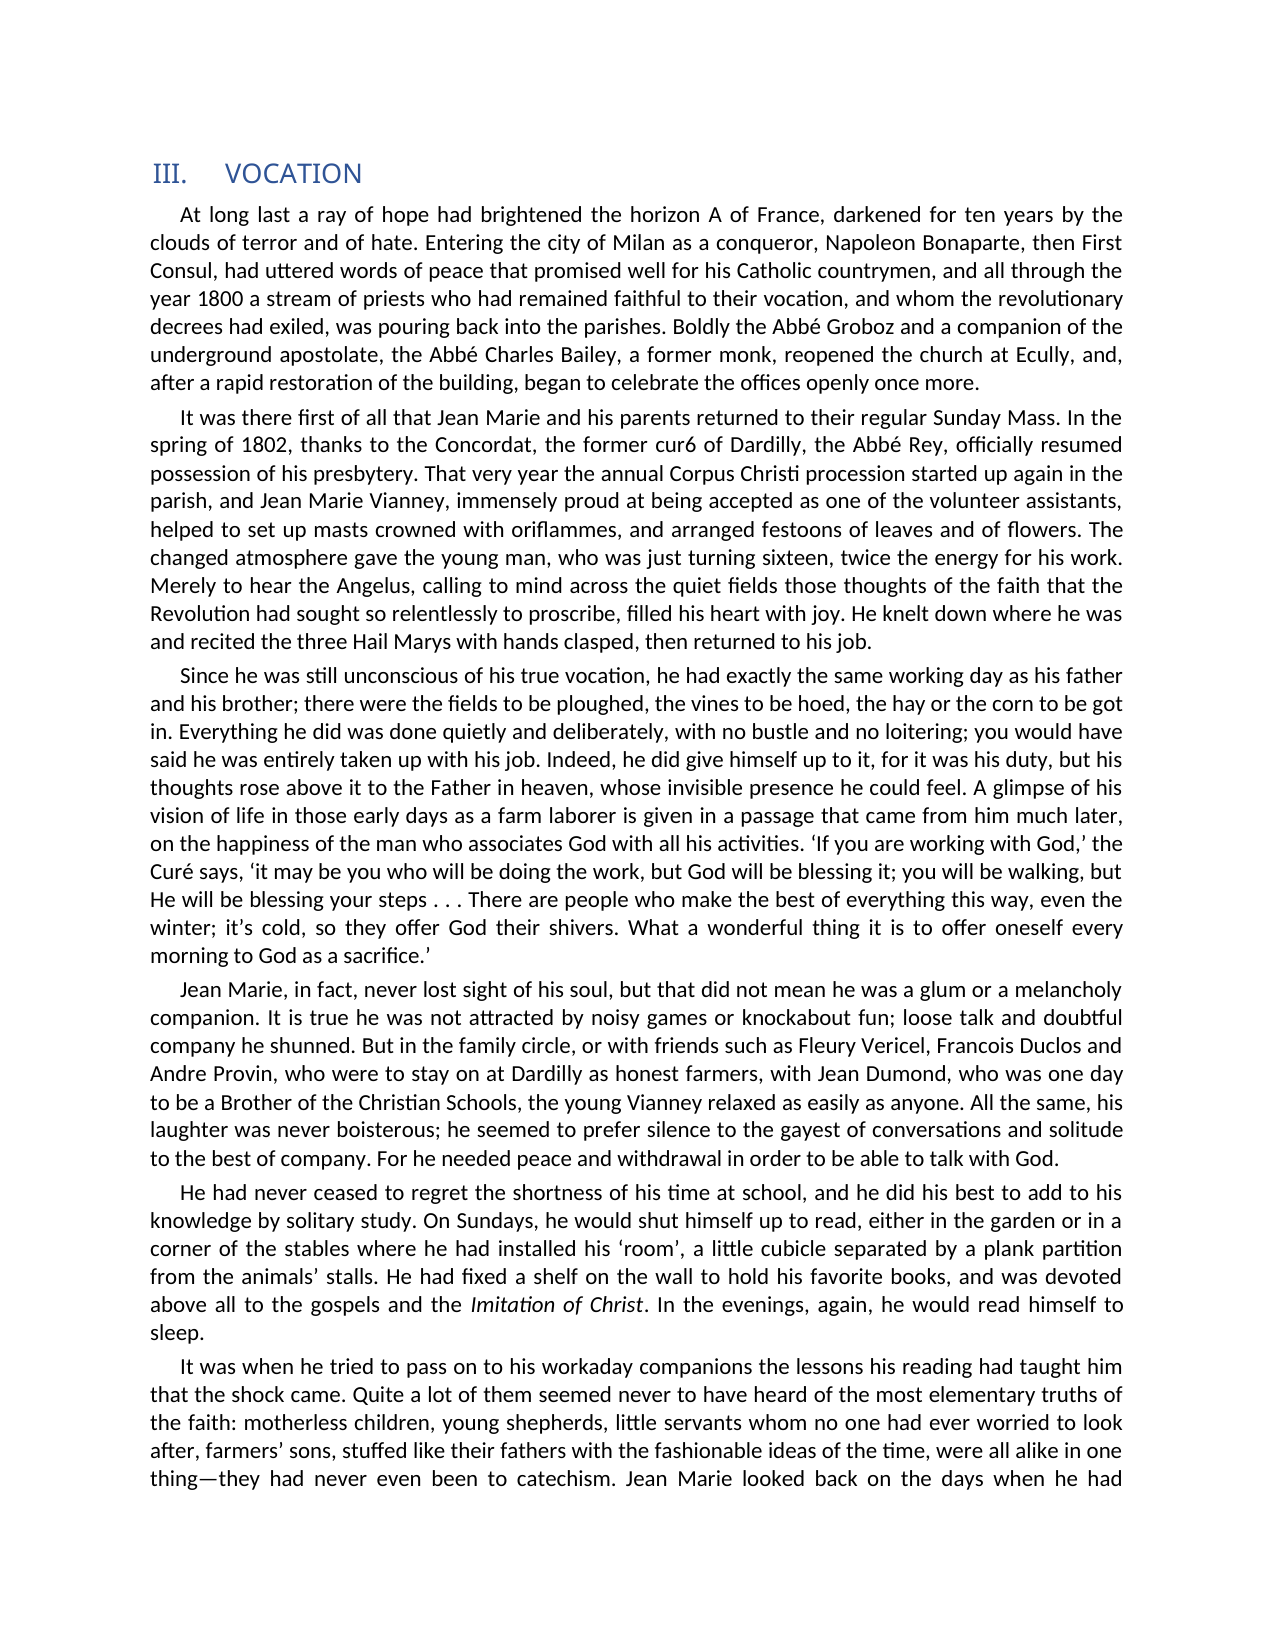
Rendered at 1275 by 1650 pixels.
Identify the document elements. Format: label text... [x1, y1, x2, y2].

text He had never ceased to regret the shortness of his time at school, and he did his best to add to his knowledge by solitary study. On Sundays, he would shut himself up to read, either in the garden or in a corner of the stables where he had installed his ‘room’, a little cubicle separated by a plank partition from the animals’ stalls. He had fixed a shelf on the wall to hold his favorite books, and was devoted above all to the gospels and the Imitation of Christ. In the evenings, again, he would read himself to sleep. [150, 1178, 1125, 1346]
text Since he was still unconscious of his true vocation, he had exactly the same working day as his father and his brother; there were the fields to be ploughed, the vines to be hoed, the hay or the corn to be got in. Everything he did was done quietly and deliberately, with no bustle and no loitering; you would have said he was entirely taken up with his job. Indeed, he did give himself up to it, for it was his duty, but his thoughts rose above it to the Father in heaven, whose invisible presence he could feel. A glimpse of his vision of life in those early days as a farm laborer is given in a passage that came from him much later, on the happiness of the man who associates God with all his activities. ‘If you are working with God,’ the Curé says, ‘it may be you who will be doing the work, but God will be blessing it; you will be walking, but He will be blessing your steps . . . There are people who make the best of everything this way, even the winter; it’s cold, so they offer God their shivers. What a wonderful thing it is to offer oneself every morning to God as a sacrifice.’ [150, 661, 1125, 969]
subtitle VOCATION [187, 154, 1125, 191]
text Jean Marie, in fact, never lost sight of his soul, but that did not mean he was a glum or a melancholy companion. It is true he was not attracted by noisy games or knockabout fun; loose talk and doubtful company he shunned. But in the family circle, or with friends such as Fleury Vericel, Francois Duclos and Andre Provin, who were to stay on at Dardilly as honest farmers, with Jean Dumond, who was one day to be a Brother of the Christian Schools, the young Vianney relaxed as easily as anyone. All the same, his laughter was never boisterous; he seemed to prefer silence to the gayest of conversations and solitude to the best of company. For he needed peace and withdrawal in order to be able to talk with God. [150, 976, 1125, 1172]
text At long last a ray of hope had brightened the horizon A of France, darkened for ten years by the clouds of terror and of hate. Entering the city of Milan as a conqueror, Napoleon Bonaparte, then First Consul, had uttered words of peace that promised well for his Catholic countrymen, and all through the year 1800 a stream of priests who had remained faithful to their vocation, and whom the revolutionary decrees had exiled, was pouring back into the parishes. Boldly the Abbé Groboz and a companion of the underground apostolate, the Abbé Charles Bailey, a former monk, reopened the church at Ecully, and, after a rapid restoration of the building, began to celebrate the offices openly once more. [150, 200, 1125, 396]
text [150, 1352, 1125, 1492]
text It was there first of all that Jean Marie and his parents returned to their regular Sunday Mass. In the spring of 1802, thanks to the Concordat, the former cur6 of Dardilly, the Abbé Rey, officially resumed possession of his presbytery. That very year the annual Corpus Christi procession started up again in the parish, and Jean Marie Vianney, immensely proud at being accepted as one of the volunteer assistants, helped to set up masts crowned with oriflammes, and arranged festoons of leaves and of flowers. The changed atmosphere gave the young man, who was just turning sixteen, twice the energy for his work. Merely to hear the Angelus, calling to mind across the quiet fields those thoughts of the faith that the Revolution had sought so relentlessly to proscribe, filled his heart with joy. He knelt down where he was and recited the three Hail Marys with hands clasped, then returned to his job. [150, 403, 1125, 655]
